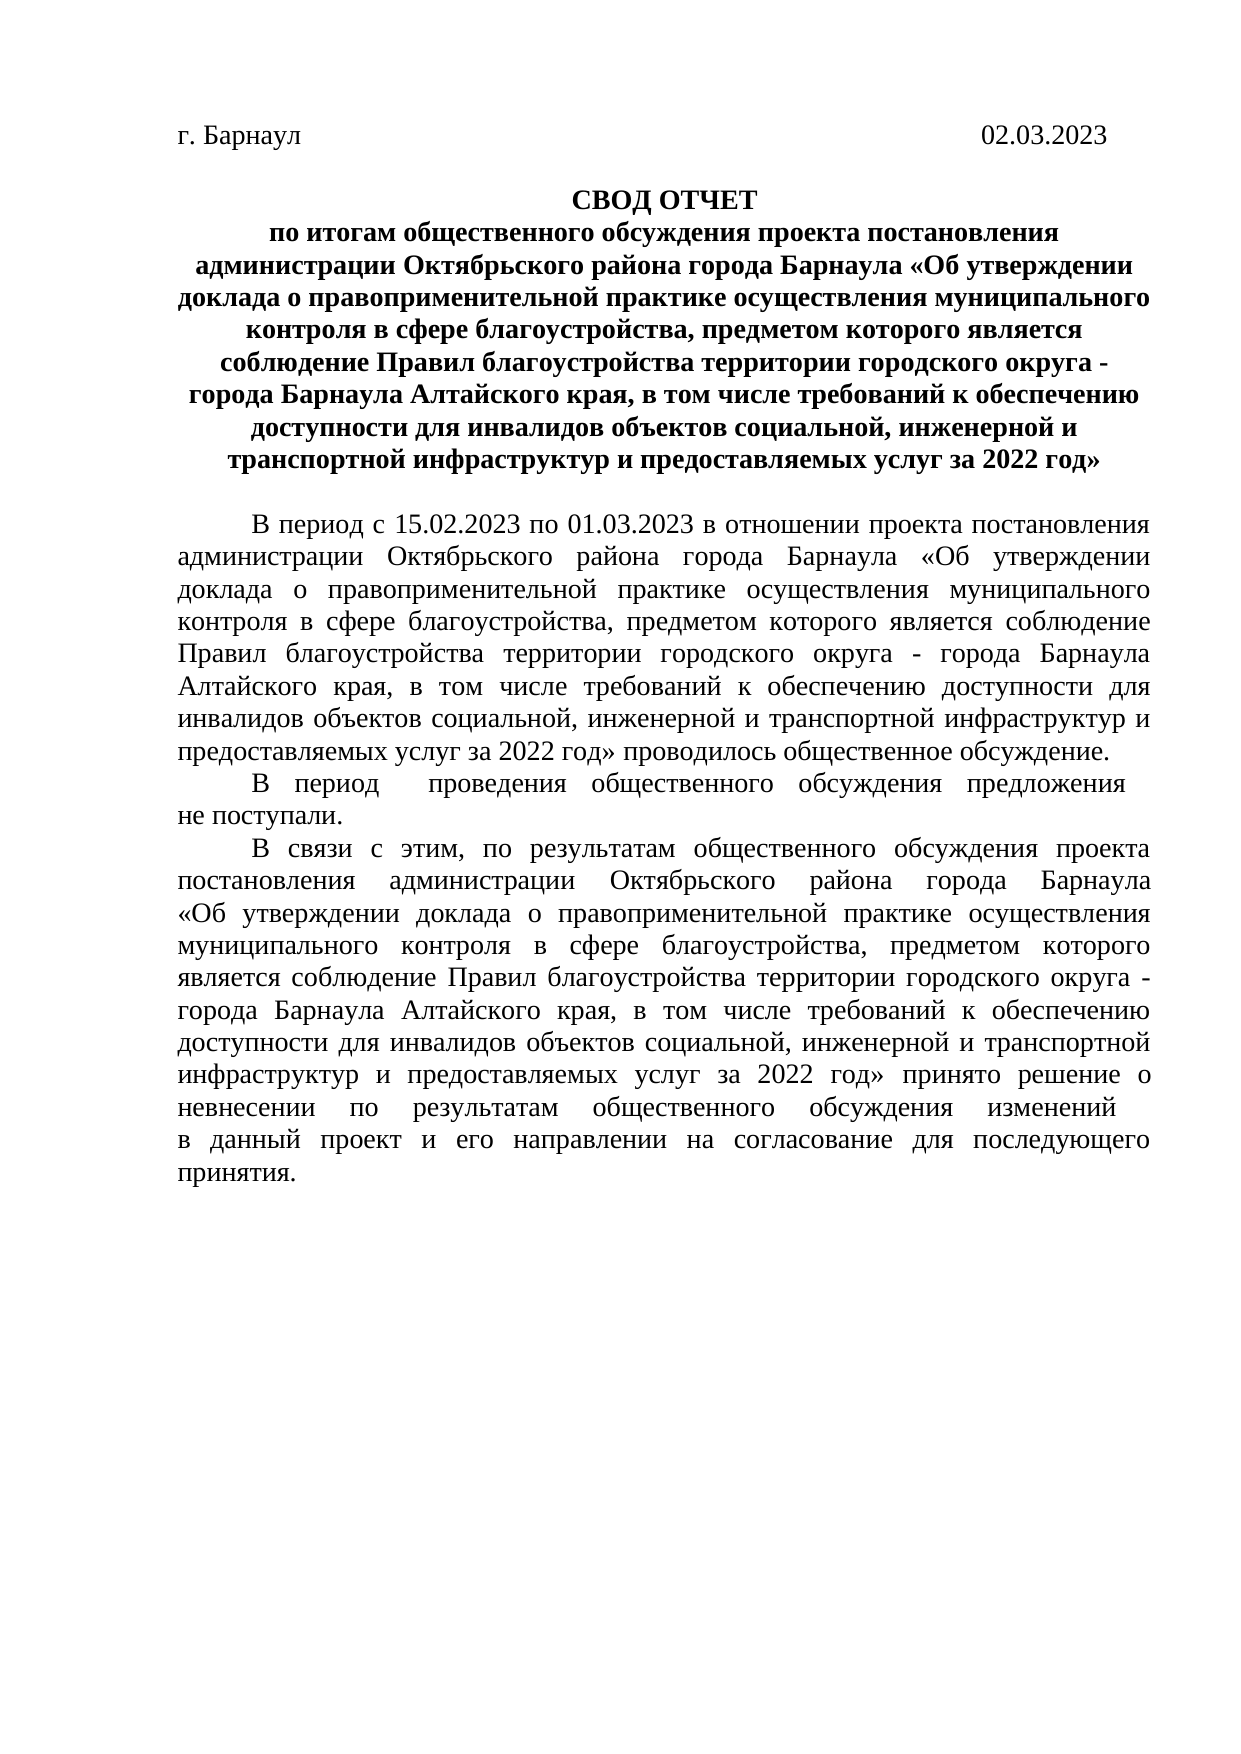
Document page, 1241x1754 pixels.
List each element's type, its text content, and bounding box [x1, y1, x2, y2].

text В период с 15.02.2023 по 01.03.2023 в отношении проекта постановления администрации Октябрьского района города Барнаула «Об утверждении доклада о правоприменительной практике осуществления муниципального контроля в сфере благоустройства, предметом которого является соблюдение Правил благоустройства территории городского округа - города Барнаула Алтайского края, в том числе требований к обеспечению доступности для инвалидов объектов социальной, инженерной и транспортной инфраструктур и предоставляемых услуг за 2022 год» проводилось общественное обсуждение. [177, 507, 1152, 766]
text СВОД ОТЧЕТ [177, 183, 1152, 215]
text В связи с этим, по результатам общественного обсуждения проекта постановления администрации Октябрьского района города Барнаула «Об утверждении доклада о правоприменительной практике осуществления муниципального контроля в сфере благоустройства, предметом которого является соблюдение Правил благоустройства территории городского округа - города Барнаула Алтайского края, в том числе требований к обеспечению доступности для инвалидов объектов социальной, инженерной и транспортной инфраструктур и предоставляемых услуг за 2022 год» принято решение о невнесении по результатам общественного обсуждения изменений в данный проект и его направлении на согласование для последующего принятия. [177, 831, 1152, 1187]
text по итогам общественного обсуждения проекта постановления администрации Октябрьского района города Барнаула «Об утверждении доклада о правоприменительной практике осуществления муниципального контроля в сфере благоустройства, предметом которого является соблюдение Правил благоустройства территории городского округа - города Барнаула Алтайского края, в том числе требований к обеспечению доступности для инвалидов объектов социальной, инженерной и транспортной инфраструктур и предоставляемых услуг за 2022 год» [177, 215, 1152, 474]
text г. Барнаул 02.03.2023 [177, 118, 1152, 151]
text В период проведения общественного обсуждения предложения не поступали. [177, 766, 1152, 831]
